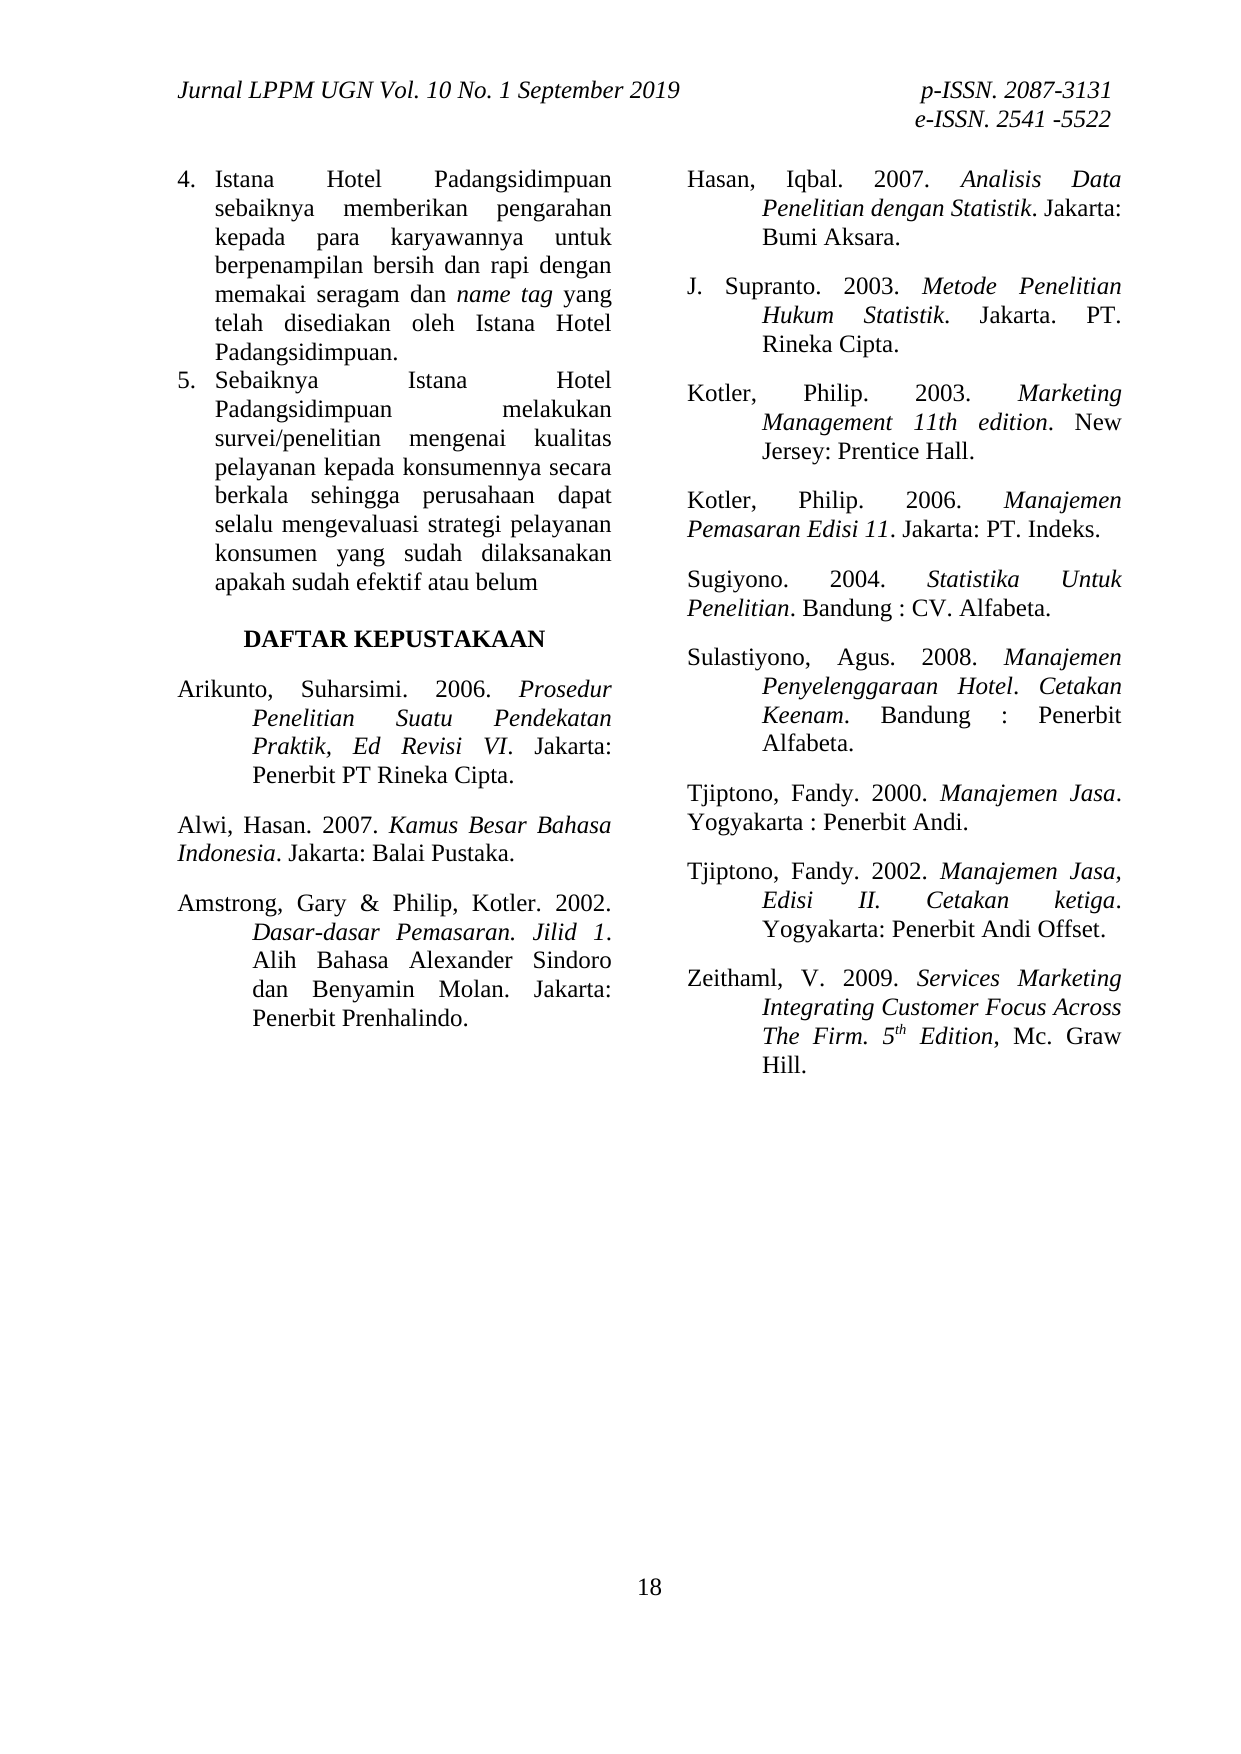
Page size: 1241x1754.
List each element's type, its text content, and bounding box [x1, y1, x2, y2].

text J. Supranto. 2003. Metode Penelitian Hukum Statistik. Jakarta. PT. Rineka Cipta. [687, 271, 1122, 358]
text Sugiyono. 2004. Statistika Untuk Penelitian. Bandung : CV. Alfabeta. [687, 564, 1122, 621]
text Tjiptono, Fandy. 2000. Manajemen Jasa. Yogyakarta : Penerbit Andi. [687, 778, 1122, 836]
list Istana Hotel Padangsidimpuan sebaiknya memberikan pengarahan kepada para karyawannya untuk berpenampilan bersih dan rapi dengan memakai seragam dan name tag yang telah disediakan oleh Istana Hotel Padangsidimpuan. [177, 164, 612, 366]
list Sebaiknya Istana Hotel Padangsidimpuan melakukan survei/penelitian mengenai kualitas pelayanan kepada konsumennya secara berkala sehingga perusahaan dapat selalu mengevaluasi strategi pelayanan konsumen yang sudah dilaksanakan apakah sudah efektif atau belum [177, 366, 612, 596]
text Sulastiyono, Agus. 2008. Manajemen Penyelenggaraan Hotel. Cetakan Keenam. Bandung : Penerbit Alfabeta. [687, 642, 1122, 757]
text Kotler, Philip. 2006. Manajemen Pemasaran Edisi 11. Jakarta: PT. Indeks. [687, 486, 1122, 543]
text DAFTAR KEPUSTAKAAN [177, 624, 612, 653]
text Alwi, Hasan. 2007. Kamus Besar Bahasa Indonesia. Jakarta: Balai Pustaka. [177, 810, 612, 867]
text Tjiptono, Fandy. 2002. Manajemen Jasa, Edisi II. Cetakan ketiga. Yogyakarta: Penerbit Andi Offset. [687, 856, 1122, 943]
text Zeithaml, V. 2009. Services Marketing Integrating Customer Focus Across The Firm. 5th Edition, Mc. Graw Hill. [687, 963, 1122, 1078]
text Amstrong, Gary & Philip, Kotler. 2002. Dasar-dasar Pemasaran. Jilid 1. Alih Bahasa Alexander Sindoro dan Benyamin Molan. Jakarta: Penerbit Prenhalindo. [177, 888, 612, 1032]
text Kotler, Philip. 2003. Marketing Management 11th edition. New Jersey: Prentice Hall. [687, 378, 1122, 465]
text Hasan, Iqbal. 2007. Analisis Data Penelitian dengan Statistik. Jakarta: Bumi Aksara. [687, 164, 1122, 251]
text Arikunto, Suharsimi. 2006. Prosedur Penelitian Suatu Pendekatan Praktik, Ed Revisi VI. Jakarta: Penerbit PT Rineka Cipta. [177, 674, 612, 789]
